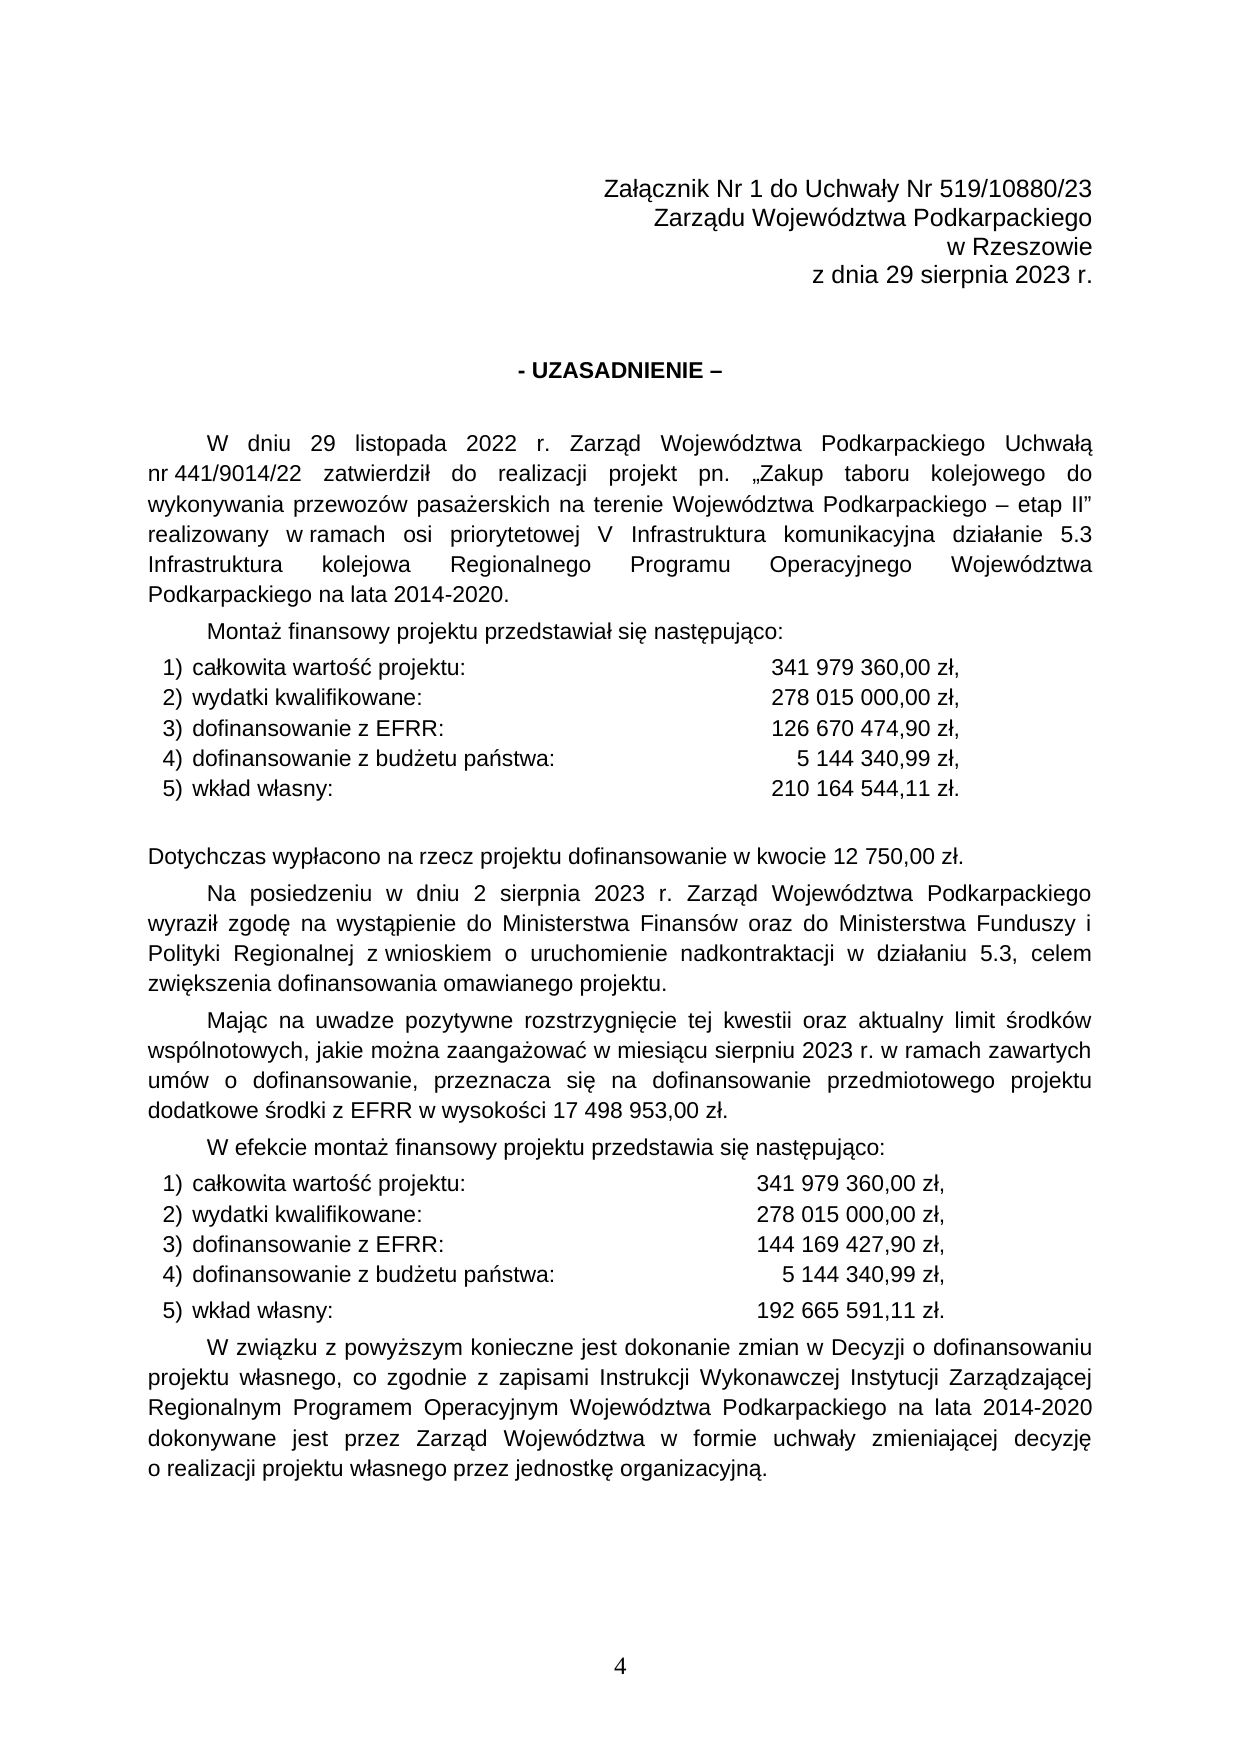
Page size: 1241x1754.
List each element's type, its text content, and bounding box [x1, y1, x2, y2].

list Na posiedzeniu w dniu 2 sierpnia 2023 r. Zarząd Województwa Podkarpackiego wyraził zgodę na wystąpienie do Ministerstwa Finansów oraz do Ministerstwa Funduszy i Polityki Regionalnej z wnioskiem o uruchomienie nadkontraktacji w działaniu 5.3, celem zwiększenia dofinansowania omawianego projektu. [148, 880, 1093, 997]
text Montaż finansowy projektu przedstawiał się następująco: [148, 618, 1093, 644]
text z dnia 29 sierpnia 2023 r. [148, 260, 1093, 289]
text Zarządu Województwa Podkarpackiego [148, 203, 1093, 231]
list dofinansowanie z budżetu państwa: 5 144 340,99 zł, [162, 745, 1093, 771]
text w Rzeszowie [148, 231, 1093, 260]
text W związku z powyższym konieczne jest dokonanie zmian w Decyzji o dofinansowaniu projektu własnego, co zgodnie z zapisami Instrukcji Wykonawczej Instytucji Zarządzającej Regionalnym Programem Operacyjnym Województwa Podkarpackiego na lata 2014-2020 dokonywane jest przez Zarząd Województwa w formie uchwały zmieniającej decyzję o realizacji projektu własnego przez jednostkę organizacyjną. [148, 1334, 1093, 1481]
list W efekcie montaż finansowy projektu przedstawia się następująco: [148, 1134, 1093, 1160]
list Dotychczas wypłacono na rzecz projektu dofinansowanie w kwocie 12 750,00 zł. [148, 843, 1093, 870]
text - UZASADNIENIE – [148, 357, 1093, 384]
list dofinansowanie z EFRR: 144 169 427,90 zł, [162, 1231, 1093, 1257]
list całkowita wartość projektu: 341 979 360,00 zł, [162, 654, 1093, 681]
list całkowita wartość projektu: 341 979 360,00 zł, [162, 1170, 1093, 1197]
list wydatki kwalifikowane: 278 015 000,00 zł, [162, 684, 1093, 711]
text W dniu 29 listopada 2022 r. Zarząd Województwa Podkarpackiego Uchwałą nr 441/9014/22 zatwierdził do realizacji projekt pn. „Zakup taboru kolejowego do wykonywania przewozów pasażerskich na terenie Województwa Podkarpackiego – etap II” realizowany w ramach osi priorytetowej V Infrastruktura komunikacyjna działanie 5.3 Infrastruktura kolejowa Regionalnego Programu Operacyjnego Województwa Podkarpackiego na lata 2014-2020. [148, 430, 1093, 608]
list dofinansowanie z EFRR: 126 670 474,90 zł, [162, 714, 1093, 741]
list wkład własny: 192 665 591,11 zł. [162, 1297, 1093, 1324]
list dofinansowanie z budżetu państwa: 5 144 340,99 zł, [162, 1261, 1093, 1287]
list wydatki kwalifikowane: 278 015 000,00 zł, [162, 1201, 1093, 1227]
list wkład własny: 210 164 544,11 zł. [162, 775, 1093, 801]
list Mając na uwadze pozytywne rozstrzygnięcie tej kwestii oraz aktualny limit środków wspólnotowych, jakie można zaangażować w miesiącu sierpniu 2023 r. w ramach zawartych umów o dofinansowanie, przeznacza się na dofinansowanie przedmiotowego projektu dodatkowe środki z EFRR w wysokości 17 498 953,00 zł. [148, 1007, 1093, 1124]
text Załącznik Nr 1 do Uchwały Nr 519/10880/23 [148, 174, 1093, 203]
